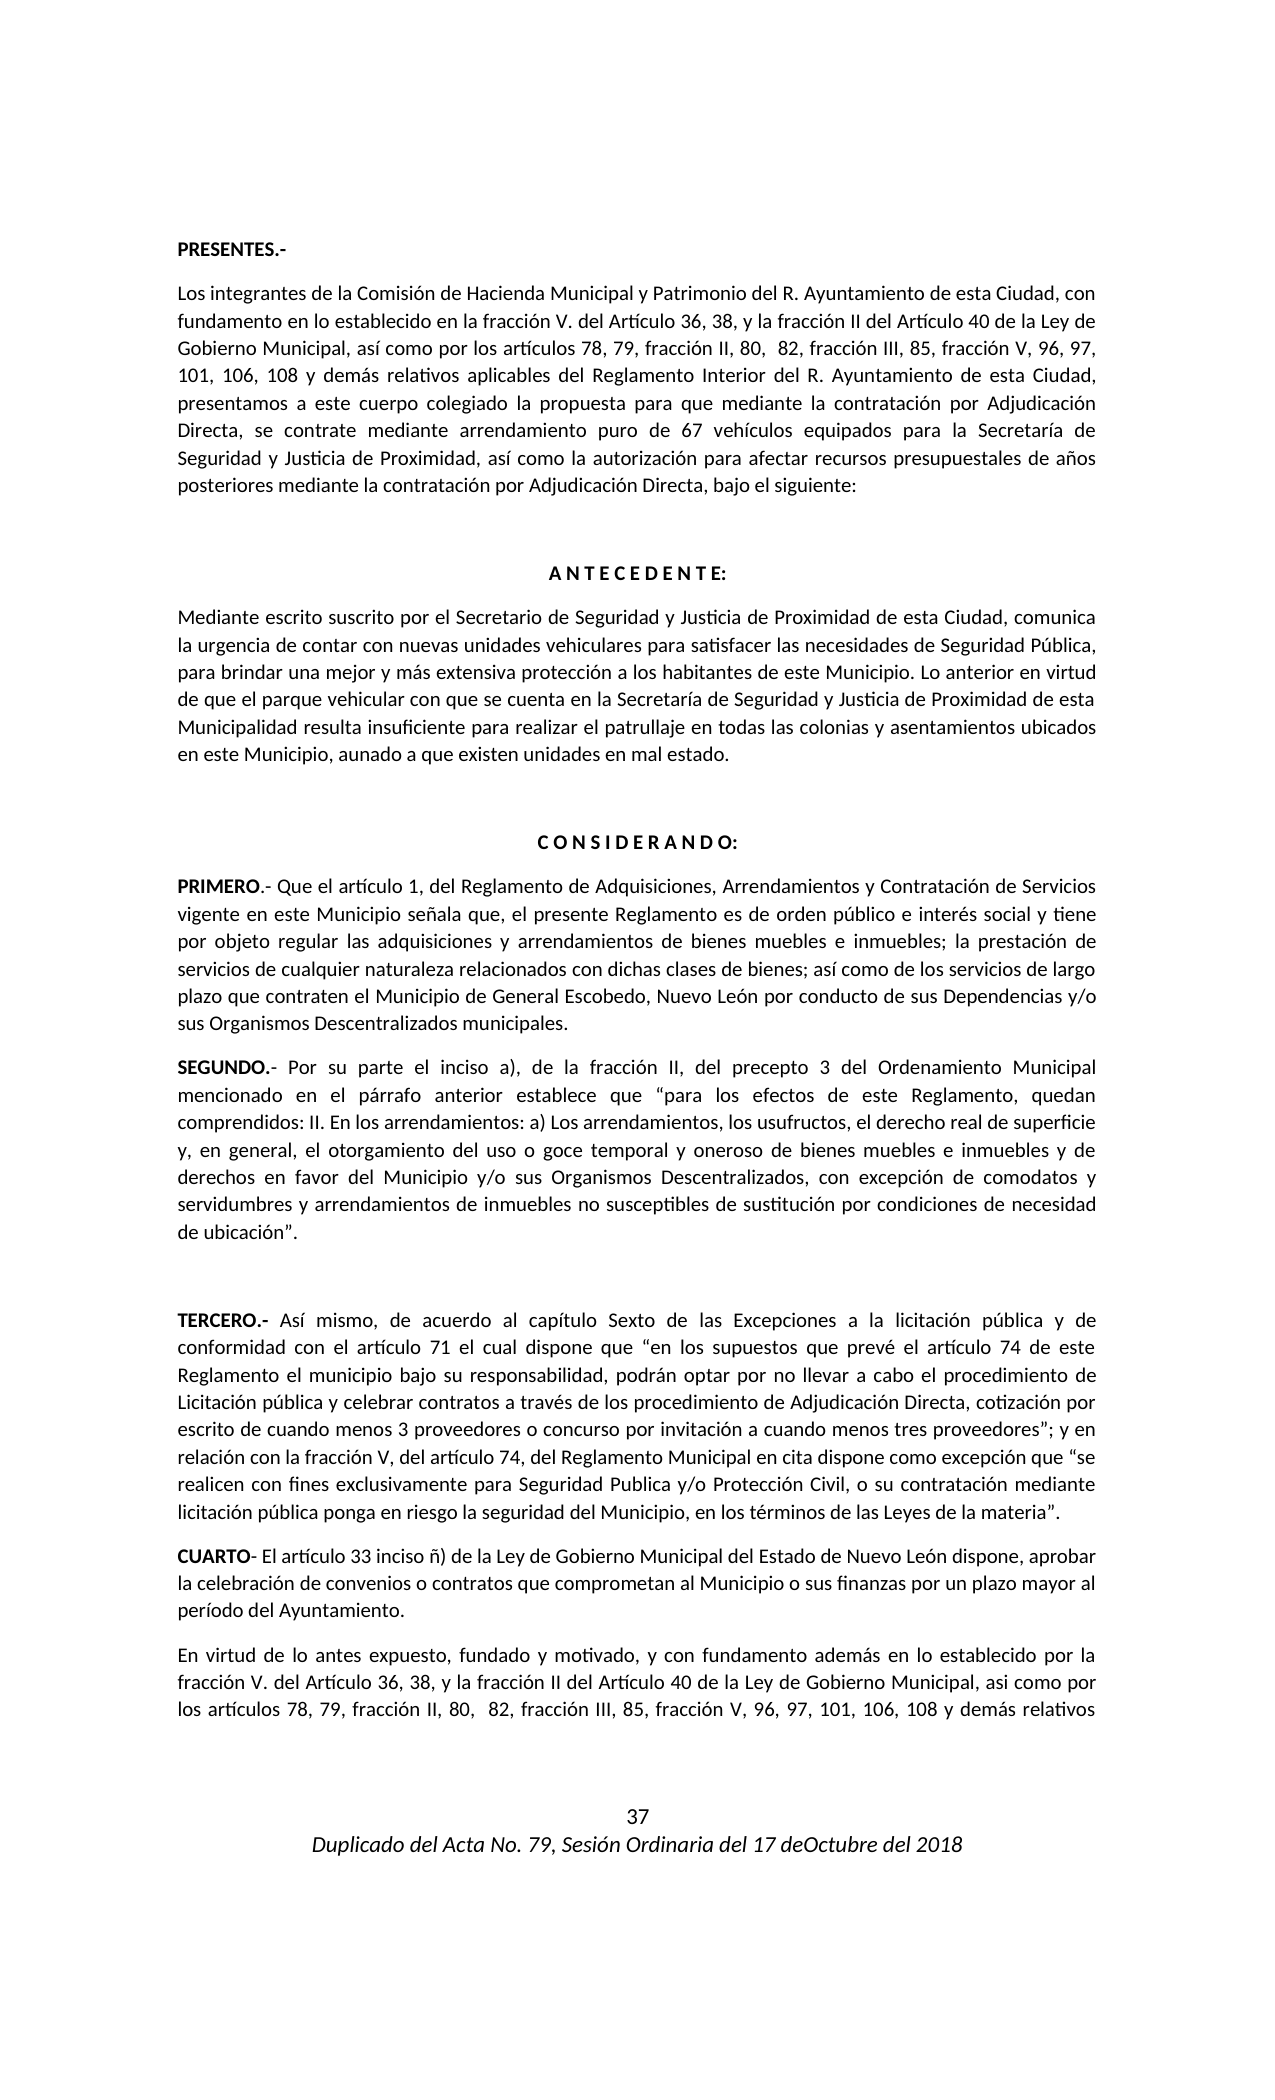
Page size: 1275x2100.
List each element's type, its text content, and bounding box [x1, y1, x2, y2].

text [177, 1642, 1098, 1722]
text A N T E C E D E N T E: [177, 560, 1098, 586]
text SEGUNDO.- Por su parte el inciso a), de la fracción II, del precepto 3 del Ordenamiento Municipal mencionado en el párrafo anterior establece que “para los efectos de este Reglamento, quedan comprendidos: II. En los arrendamientos: a) Los arrendamientos, los usufructos, el derecho real de superficie y, en general, el otorgamiento del uso o goce temporal y oneroso de bienes muebles e inmuebles y de derechos en favor del Municipio y/o sus Organismos Descentralizados, con excepción de comodatos y servidumbres y arrendamientos de inmuebles no susceptibles de sustitución por condiciones de necesidad de ubicación”. [177, 1054, 1098, 1244]
text PRESENTES.- [177, 236, 1098, 262]
text PRIMERO.- Que el artículo 1, del Reglamento de Adquisiciones, Arrendamientos y Contratación de Servicios vigente en este Municipio señala que, el presente Reglamento es de orden público e interés social y tiene por objeto regular las adquisiciones y arrendamientos de bienes muebles e inmuebles; la prestación de servicios de cualquier naturaleza relacionados con dichas clases de bienes; así como de los servicios de largo plazo que contraten el Municipio de General Escobedo, Nuevo León por conducto de sus Dependencias y/o sus Organismos Descentralizados municipales. [177, 873, 1098, 1036]
text CUARTO- El artículo 33 inciso ñ) de la Ley de Gobierno Municipal del Estado de Nuevo León dispone, aprobar la celebración de convenios o contratos que comprometan al Municipio o sus finanzas por un plazo mayor al período del Ayuntamiento. [177, 1543, 1098, 1623]
text C O N S I D E R A N D O: [177, 829, 1098, 855]
text TERCERO.- Así mismo, de acuerdo al capítulo Sexto de las Excepciones a la licitación pública y de conformidad con el artículo 71 el cual dispone que “en los supuestos que prevé el artículo 74 de este Reglamento el municipio bajo su responsabilidad, podrán optar por no llevar a cabo el procedimiento de Licitación pública y celebrar contratos a través de los procedimiento de Adjudicación Directa, cotización por escrito de cuando menos 3 proveedores o concurso por invitación a cuando menos tres proveedores”; y en relación con la fracción V, del artículo 74, del Reglamento Municipal en cita dispone como excepción que “se realicen con fines exclusivamente para Seguridad Publica y/o Protección Civil, o su contratación mediante licitación pública ponga en riesgo la seguridad del Municipio, en los términos de las Leyes de la materia”. [177, 1307, 1098, 1524]
text Mediante escrito suscrito por el Secretario de Seguridad y Justicia de Proximidad de esta Ciudad, comunica la urgencia de contar con nuevas unidades vehiculares para satisfacer las necesidades de Seguridad Pública, para brindar una mejor y más extensiva protección a los habitantes de este Municipio. Lo anterior en virtud de que el parque vehicular con que se cuenta en la Secretaría de Seguridad y Justicia de Proximidad de esta Municipalidad resulta insuficiente para realizar el patrullaje en todas las colonias y asentamientos ubicados en este Municipio, aunado a que existen unidades en mal estado. [177, 604, 1098, 767]
text Los integrantes de la Comisión de Hacienda Municipal y Patrimonio del R. Ayuntamiento de esta Ciudad, con fundamento en lo establecido en la fracción V. del Artículo 36, 38, y la fracción II del Artículo 40 de la Ley de Gobierno Municipal, así como por los artículos 78, 79, fracción II, 80, 82, fracción III, 85, fracción V, 96, 97, 101, 106, 108 y demás relativos aplicables del Reglamento Interior del R. Ayuntamiento de esta Ciudad, presentamos a este cuerpo colegiado la propuesta para que mediante la contratación por Adjudicación Directa, se contrate mediante arrendamiento puro de 67 vehículos equipados para la Secretaría de Seguridad y Justicia de Proximidad, así como la autorización para afectar recursos presupuestales de años posteriores mediante la contratación por Adjudicación Directa, bajo el siguiente: [177, 280, 1098, 498]
